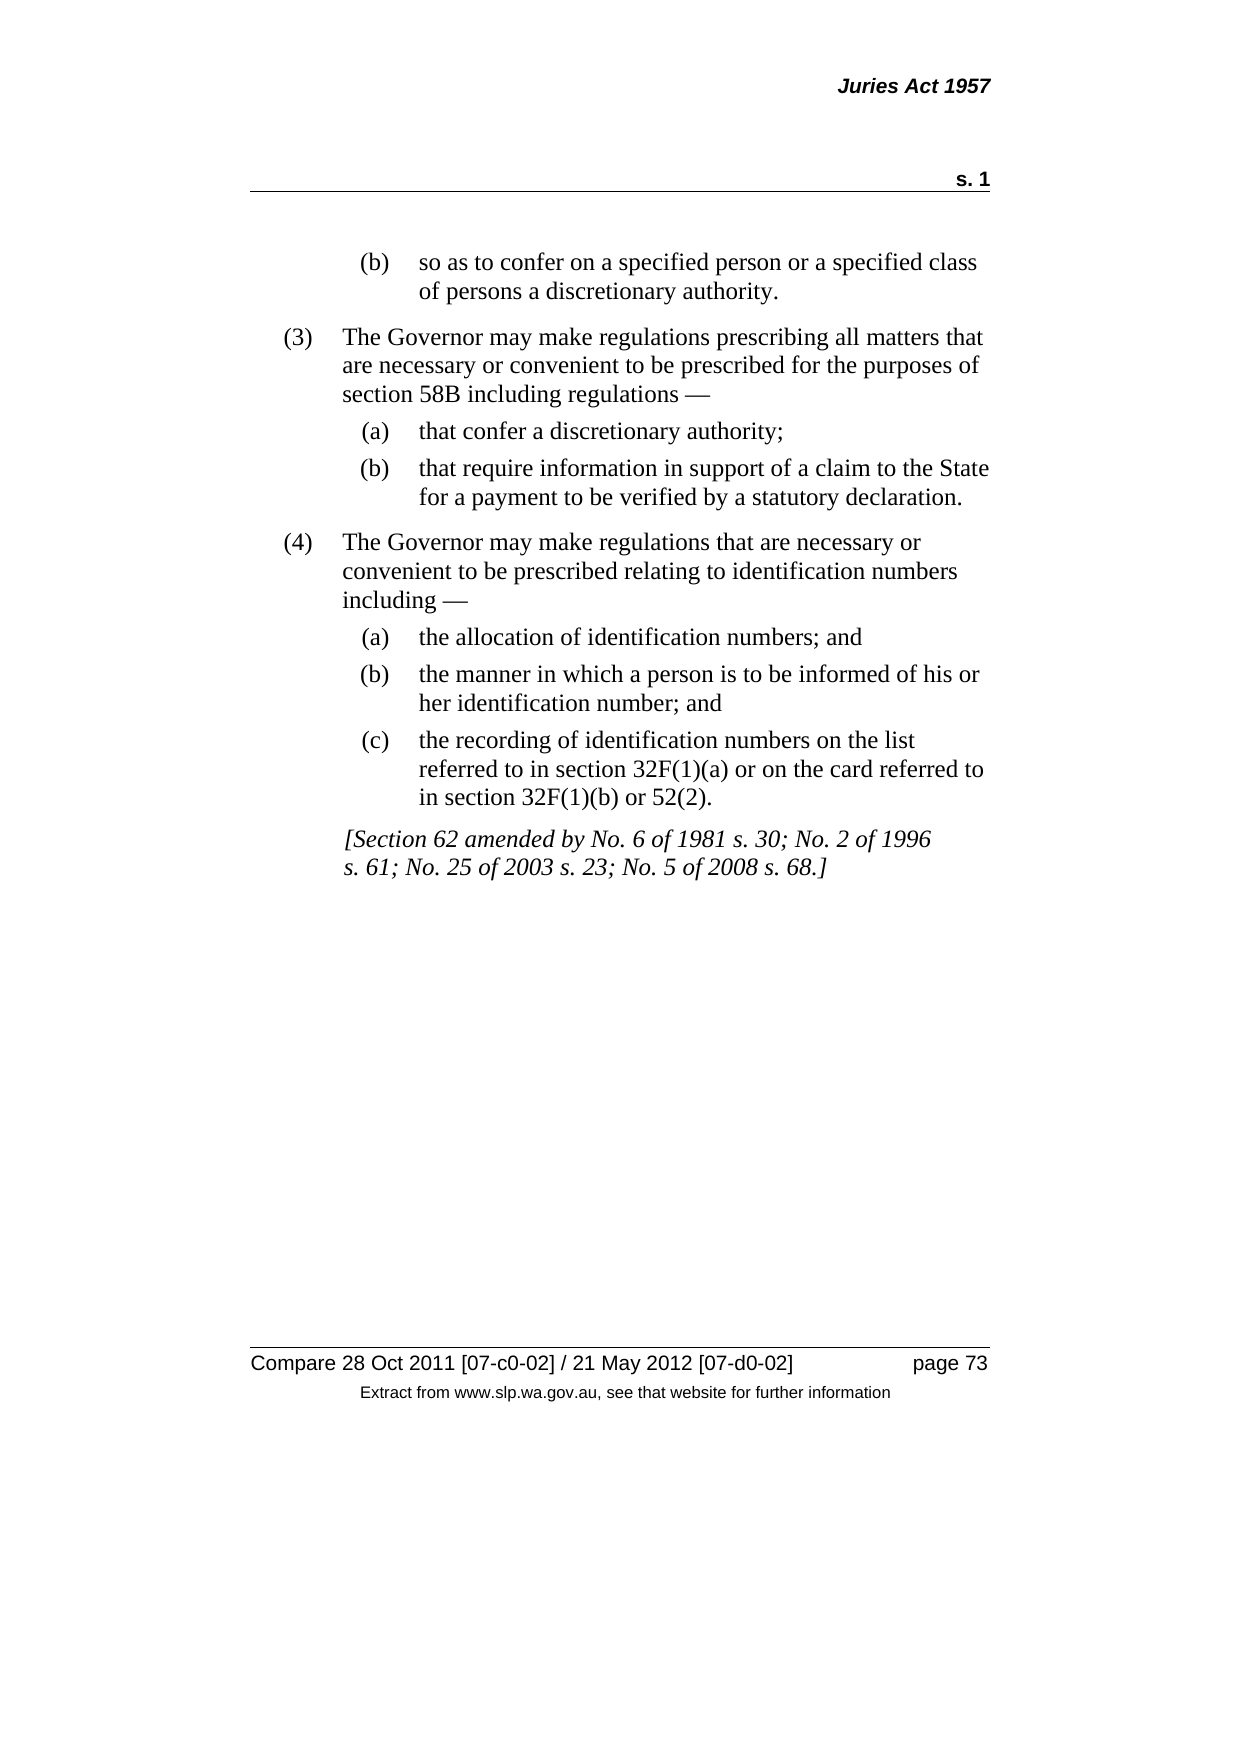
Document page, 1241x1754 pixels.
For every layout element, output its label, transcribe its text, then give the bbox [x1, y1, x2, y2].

text (b) that require information in support of a claim to the State for a payment to be verified by a statutory declaration. [250, 453, 990, 511]
text [Section 62 amended by No. 6 of 1981 s. 30; No. 2 of 1996 s. 61; No. 25 of 2003 s. 23; No. 5 of 2008 s. 68.] [250, 824, 990, 881]
text (3) The Governor may make regulations prescribing all matters that are necessary or convenient to be prescribed for the purposes of section 58B including regulations — [250, 322, 990, 408]
text (a) the allocation of identification numbers; and [250, 622, 990, 651]
text (b) so as to confer on a specified person or a specified class of persons a discretionary authority. [250, 247, 990, 305]
text (a) that confer a discretionary authority; [250, 416, 990, 445]
text (4) The Governor may make regulations that are necessary or convenient to be prescribed relating to identification numbers including — [250, 527, 990, 614]
text (b) the manner in which a person is to be informed of his or her identification number; and [250, 659, 990, 717]
text (c) the recording of identification numbers on the list referred to in section 32F(1)(a) or on the card referred to in section 32F(1)(b) or 52(2). [250, 725, 990, 811]
